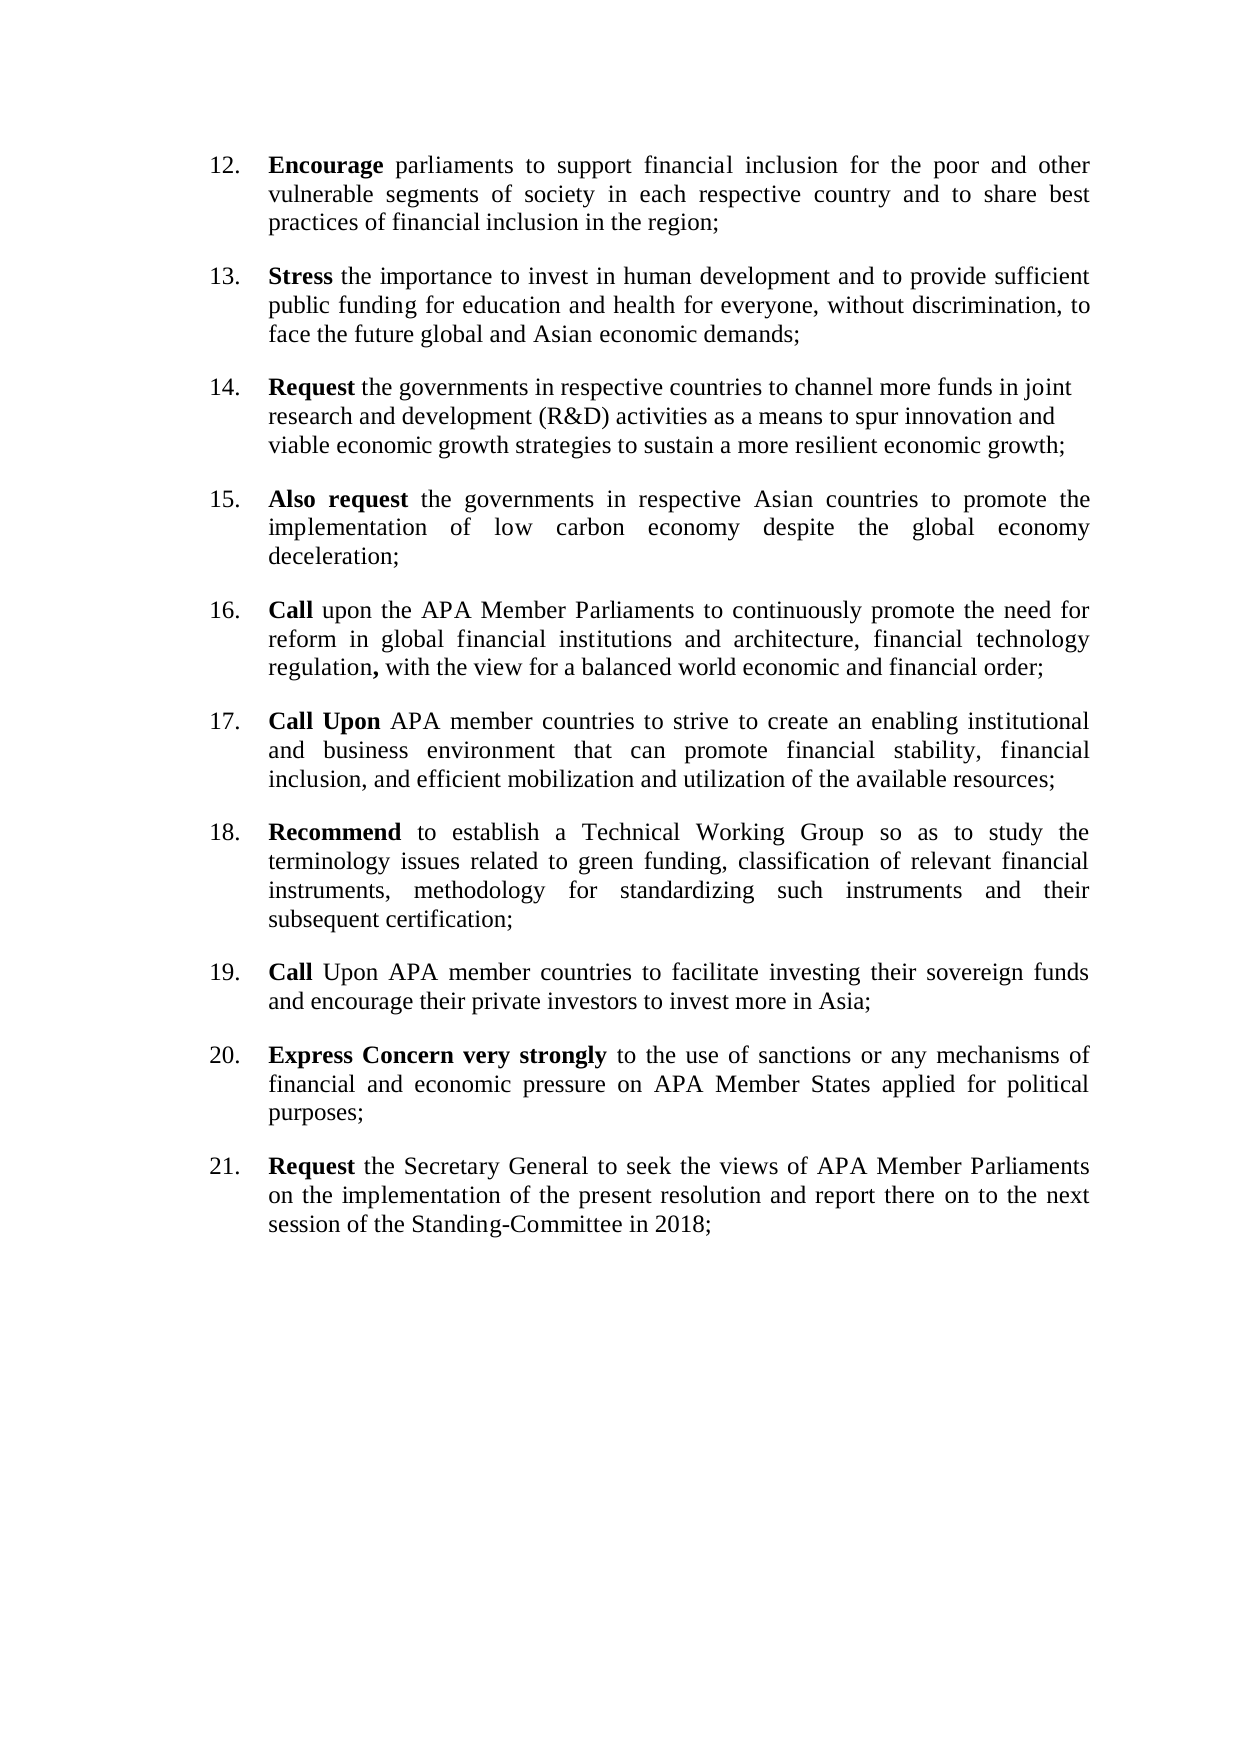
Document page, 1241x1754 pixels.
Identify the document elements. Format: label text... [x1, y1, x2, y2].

list Call Upon APA member countries to strive to create an enabling institutional and business environment that can promote financial stability, financial inclusion, and efficient mobilization and utilization of the available resources; [209, 706, 1090, 792]
list Also request the governments in respective Asian countries to promote the implementation of low carbon economy despite the global economy deceleration; [209, 484, 1090, 570]
list Encourage parliaments to support financial inclusion for the poor and other vulnerable segments of society in each respective country and to share best practices of financial inclusion in the region; [209, 150, 1090, 236]
list Call upon the APA Member Parliaments to continuously promote the need for reform in global financial institutions and architecture, financial technology regulation, with the view for a balanced world economic and financial order; [209, 595, 1090, 681]
list Call Upon APA member countries to facilitate investing their sovereign funds and encourage their private investors to invest more in Asia; [209, 957, 1090, 1015]
list Request the Secretary General to seek the views of APA Member Parliaments on the implementation of the present resolution and report there on to the next session of the Standing-Committee in 2018; [209, 1151, 1090, 1237]
list Stress the importance to invest in human development and to provide sufficient public funding for education and health for everyone, without discrimination, to face the future global and Asian economic demands; [209, 261, 1090, 347]
list Express Concern very strongly to the use of sanctions or any mechanisms of financial and economic pressure on APA Member States applied for political purposes; [209, 1040, 1090, 1126]
list Recommend to establish a Technical Working Group so as to study the terminology issues related to green funding, classification of relevant financial instruments, methodology for standardizing such instruments and their subsequent certification; [209, 817, 1090, 932]
list Request the governments in respective countries to channel more funds in joint research and development (R&D) activities as a means to spur innovation and viable economic growth strategies to sustain a more resilient economic growth; [209, 372, 1090, 459]
